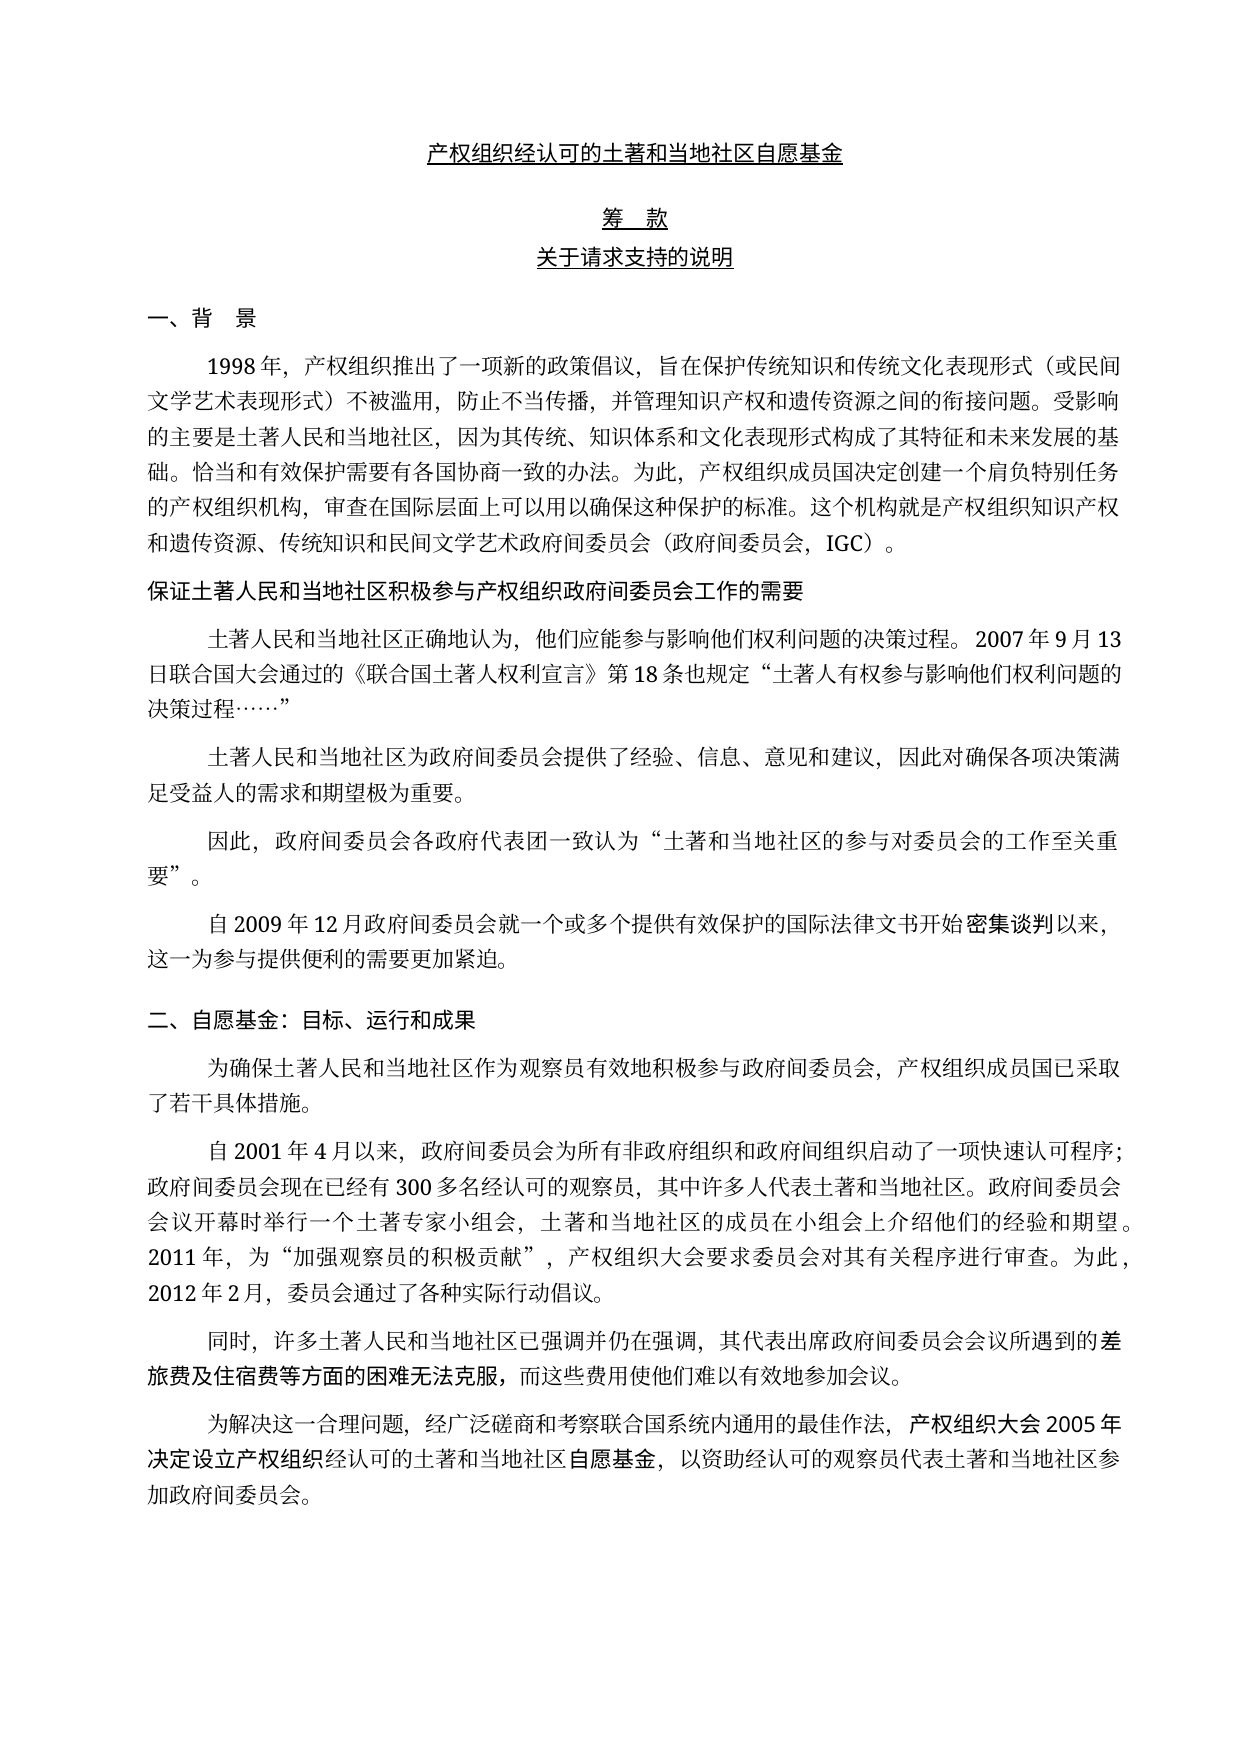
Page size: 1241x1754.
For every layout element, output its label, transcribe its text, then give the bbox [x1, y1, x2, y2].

text 一、背 景 [148, 297, 1122, 332]
text 为解决这一合理问题，经广泛磋商和考察联合国系统内通用的最佳作法，产权组织大会2005年决定设立产权组织经认可的土著和当地社区自愿基金，以资助经认可的观察员代表土著和当地社区参加政府间委员会。 [148, 1403, 1122, 1509]
text 自2009年12月政府间委员会就一个或多个提供有效保护的国际法律文书开始密集谈判以来，这一为参与提供便利的需要更加紧迫。 [148, 903, 1122, 974]
text 同时，许多土著人民和当地社区已强调并仍在强调，其代表出席政府间委员会会议所遇到的差旅费及住宿费等方面的困难无法克服，而这些费用使他们难以有效地参加会议。 [148, 1320, 1122, 1391]
text 二、自愿基金：目标、运行和成果 [148, 999, 1122, 1034]
text 为确保土著人民和当地社区作为观察员有效地积极参与政府间委员会，产权组织成员国已采取了若干具体措施。 [148, 1047, 1122, 1118]
text 保证土著人民和当地社区积极参与产权组织政府间委员会工作的需要 [148, 570, 1122, 605]
text 筹 款 关于请求支持的说明 [148, 193, 1122, 272]
text 1998年，产权组织推出了一项新的政策倡议，旨在保护传统知识和传统文化表现形式（或民间文学艺术表现形式）不被滥用，防止不当传播，并管理知识产权和遗传资源之间的衔接问题。受影响的主要是土著人民和当地社区，因为其传统、知识体系和文化表现形式构成了其特征和未来发展的基础。恰当和有效保护需要有各国协商一致的办法。为此，产权组织成员国决定创建一个肩负特别任务的产权组织机构，审查在国际层面上可以用以确保这种保护的标准。这个机构就是产权组织知识产权和遗传资源、传统知识和民间文学艺术政府间委员会（政府间委员会，IGC）。 [148, 345, 1122, 557]
text 土著人民和当地社区为政府间委员会提供了经验、信息、意见和建议，因此对确保各项决策满足受益人的需求和期望极为重要。 [148, 737, 1122, 807]
text 土著人民和当地社区正确地认为，他们应能参与影响他们权利问题的决策过程。2007年9月13日联合国大会通过的《联合国土著人权利宣言》第18条也规定“土著人有权参与影响他们权利问题的决策过程……” [148, 618, 1122, 724]
text 因此，政府间委员会各政府代表团一致认为“土著和当地社区的参与对委员会的工作至关重要”。 [148, 820, 1122, 891]
text 自2001年4月以来，政府间委员会为所有非政府组织和政府间组织启动了一项快速认可程序;政府间委员会现在已经有300多名经认可的观察员，其中许多人代表土著和当地社区。政府间委员会会议开幕时举行一个土著专家小组会，土著和当地社区的成员在小组会上介绍他们的经验和期望。2011年，为“加强观察员的积极贡献”，产权组织大会要求委员会对其有关程序进行审查。为此，2012年2月，委员会通过了各种实际行动倡议。 [148, 1130, 1122, 1307]
text 产权组织经认可的土著和当地社区自愿基金 [148, 128, 1122, 168]
